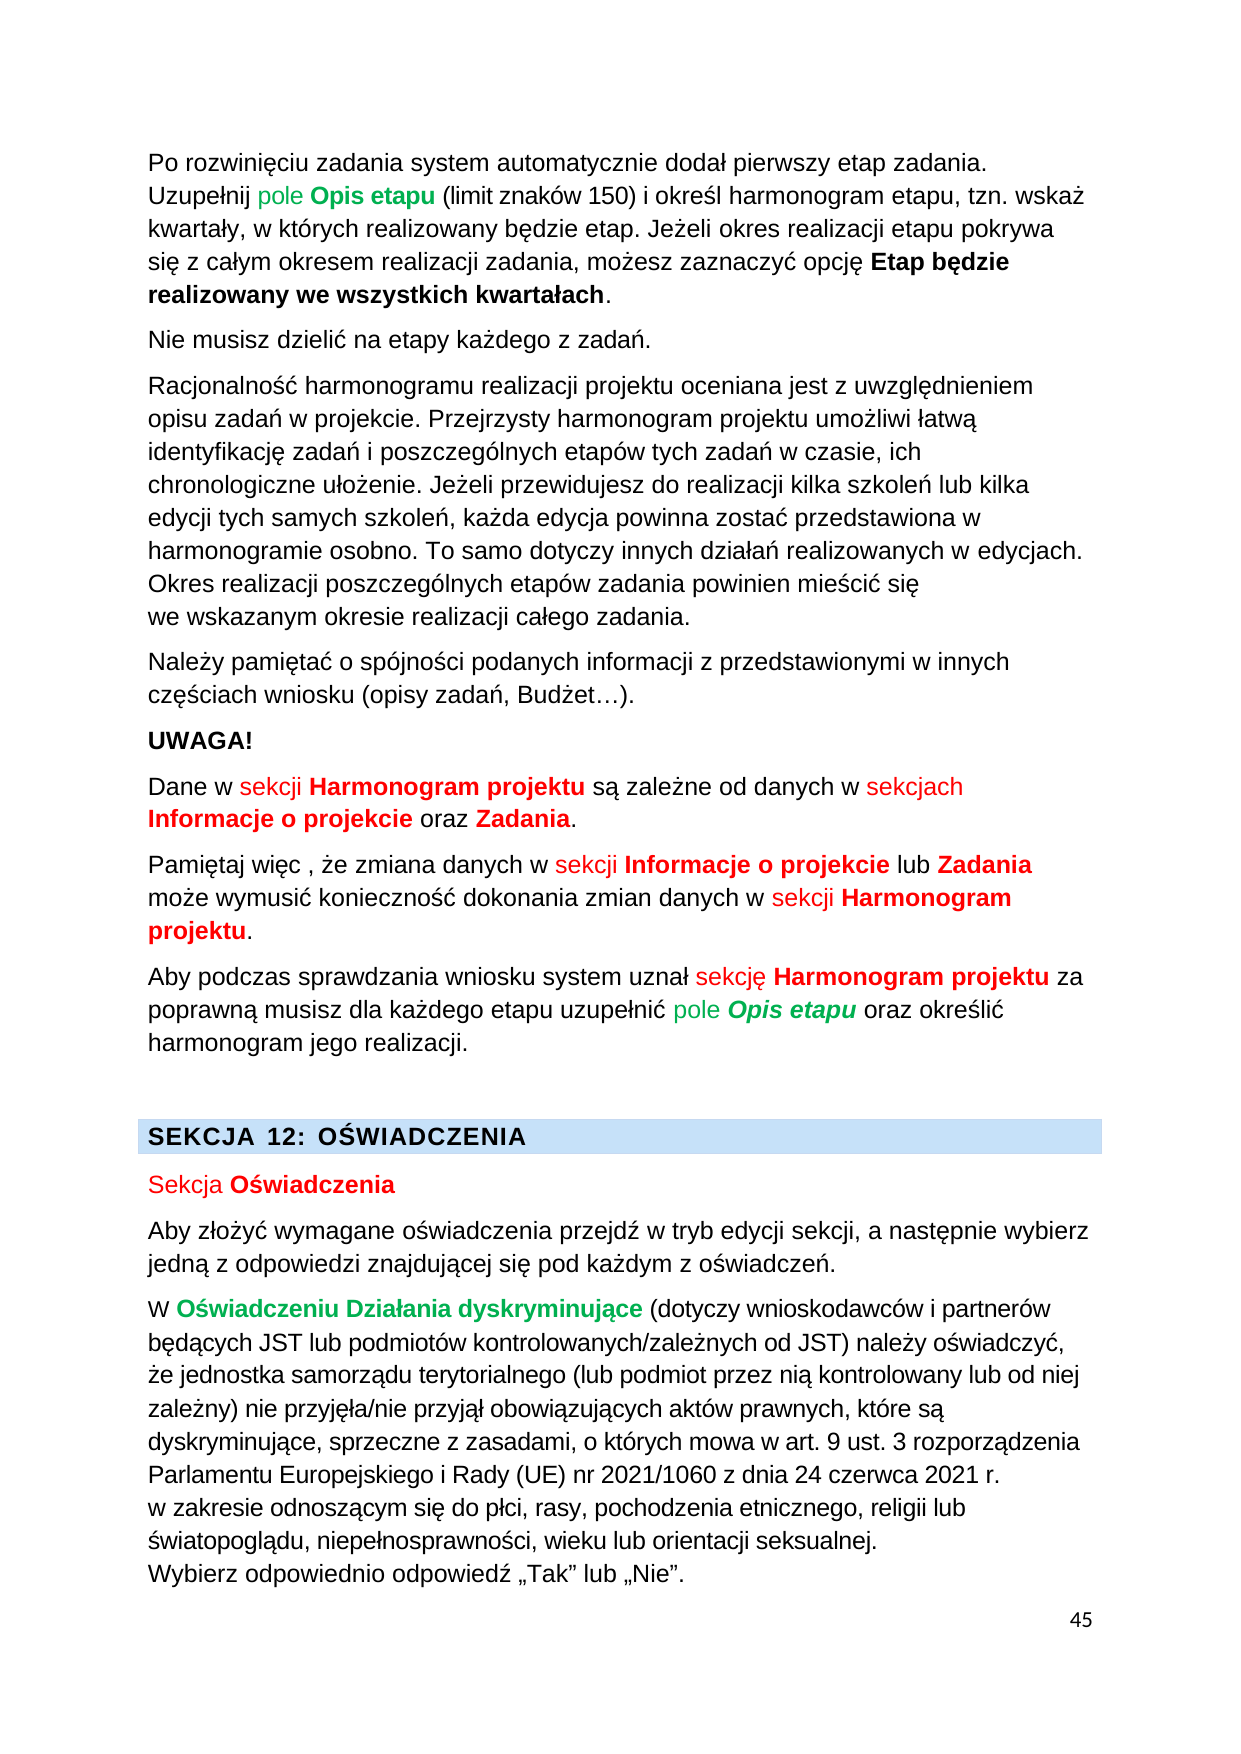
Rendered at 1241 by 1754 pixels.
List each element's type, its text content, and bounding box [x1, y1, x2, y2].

text Racjonalność harmonogramu realizacji projektu oceniana jest z uwzględnieniem opisu zadań w projekcie. Przejrzysty harmonogram projektu umożliwi łatwą identyfikację zadań i poszczególnych etapów tych zadań w czasie, ich chronologiczne ułożenie. Jeżeli przewidujesz do realizacji kilka szkoleń lub kilka edycji tych samych szkoleń, każda edycja powinna zostać przedstawiona w harmonogramie osobno. To samo dotyczy innych działań realizowanych w edycjach. Okres realizacji poszczególnych etapów zadania powinien mieścić się we wskazanym okresie realizacji całego zadania. [148, 371, 1093, 631]
text Sekcja Oświadczenia [148, 1170, 1092, 1199]
subtitle SEKCJA 12: OŚWIADCZENIA [139, 1120, 1101, 1153]
text Aby złożyć wymagane oświadczenia przejdź w tryb edycji sekcji, a następnie wybierz jedną z odpowiedzi znajdującej się pod każdym z oświadczeń. [148, 1216, 1092, 1278]
text W Oświadczeniu Działania dyskryminujące (dotyczy wnioskodawców i partnerów będących JST lub podmiotów kontrolowanych/zależnych od JST) należy oświadczyć, że jednostka samorządu terytorialnego (lub podmiot przez nią kontrolowany lub od niej zależny) nie przyjęła/nie przyjął obowiązujących aktów prawnych, które są dyskryminujące, sprzeczne z zasadami, o których mowa w art. 9 ust. 3 rozporządzenia Parlamentu Europejskiego i Rady (UE) nr 2021/1060 z dnia 24 czerwca 2021 r. w zakresie odnoszącym się do płci, rasy, pochodzenia etnicznego, religii lub światopoglądu, niepełnosprawności, wieku lub orientacji seksualnej. Wybierz odpowiednio odpowiedź „Tak” lub „Nie”. [148, 1294, 1093, 1587]
text Dane w sekcji Harmonogram projektu są zależne od danych w sekcjach Informacje o projekcie oraz Zadania. [148, 771, 1092, 833]
text Po rozwinięciu zadania system automatycznie dodał pierwszy etap zadania. Uzupełnij pole Opis etapu (limit znaków 150) i określ harmonogram etapu, tzn. wskaż kwartały, w których realizowany będzie etap. Jeżeli okres realizacji etapu pokrywa się z całym okresem realizacji zadania, możesz zaznaczyć opcję Etap będzie realizowany we wszystkich kwartałach. [148, 148, 1092, 308]
text UWAGA! [148, 726, 962, 755]
text Pamiętaj więc , że zmiana danych w sekcji Informacje o projekcie lub Zadania może wymusić konieczność dokonania zmian danych w sekcji Harmonogram projektu. [148, 850, 1092, 945]
text Aby podczas sprawdzania wniosku system uznał sekcję Harmonogram projektu za poprawną musisz dla każdego etapu uzupełnić pole Opis etapu oraz określić harmonogram jego realizacji. [148, 962, 1092, 1056]
text Nie musisz dzielić na etapy każdego z zadań. [148, 325, 1092, 354]
text Należy pamiętać o spójności podanych informacji z przedstawionymi w innych częściach wniosku (opisy zadań, Budżet…). [148, 647, 1093, 709]
